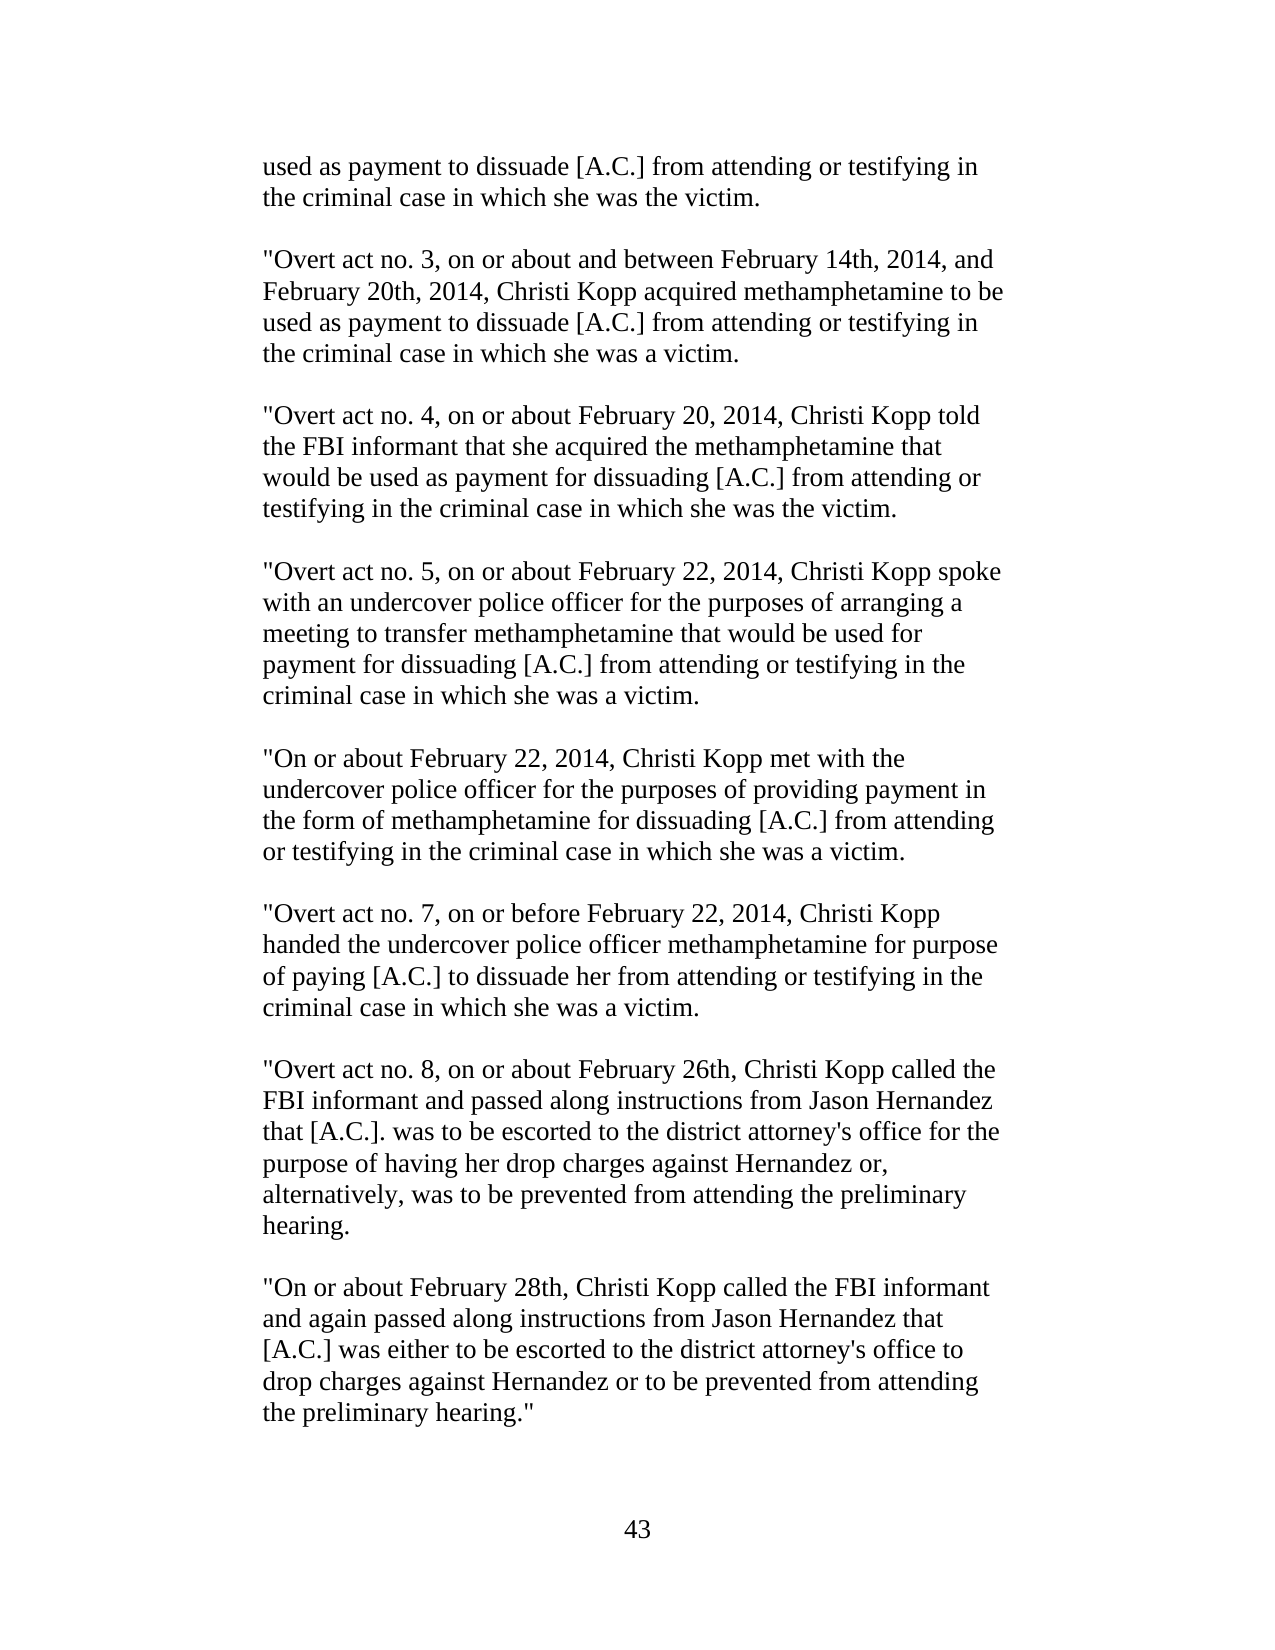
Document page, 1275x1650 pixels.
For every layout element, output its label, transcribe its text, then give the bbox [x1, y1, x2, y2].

text "Overt act no. 5, on or about February 22, 2014, Christi Kopp spoke with an undercover police officer for the purposes of arranging a meeting to transfer methamphetamine that would be used for payment for dissuading [A.C.] from attending or testifying in the criminal case in which she was a victim. [262, 555, 1012, 711]
text "Overt act no. 4, on or about February 20, 2014, Christi Kopp told the FBI informant that she acquired the methamphetamine that would be used as payment for dissuading [A.C.] from attending or testifying in the criminal case in which she was the victim. [262, 399, 1012, 524]
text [262, 150, 1012, 212]
text "Overt act no. 8, on or about February 26th, Christi Kopp called the FBI informant and passed along instructions from Jason Hernandez that [A.C.]. was to be escorted to the district attorney's office for the purpose of having her drop charges against Hernandez or, alternatively, was to be prevented from attending the preliminary hearing. [262, 1053, 1012, 1240]
text "Overt act no. 7, on or before February 22, 2014, Christi Kopp handed the undercover police officer methamphetamine for purpose of paying [A.C.] to dissuade her from attending or testifying in the criminal case in which she was a victim. [262, 897, 1012, 1022]
text "On or about February 22, 2014, Christi Kopp met with the undercover police officer for the purposes of providing payment in the form of methamphetamine for dissuading [A.C.] from attending or testifying in the criminal case in which she was a victim. [262, 742, 1012, 866]
text "On or about February 28th, Christi Kopp called the FBI informant and again passed along instructions from Jason Hernandez that [A.C.] was either to be escorted to the district attorney's office to drop charges against Hernandez or to be prevented from attending the preliminary hearing." [262, 1271, 1012, 1427]
text "Overt act no. 3, on or about and between February 14th, 2014, and February 20th, 2014, Christi Kopp acquired methamphetamine to be used as payment to dissuade [A.C.] from attending or testifying in the criminal case in which she was a victim. [262, 243, 1012, 368]
